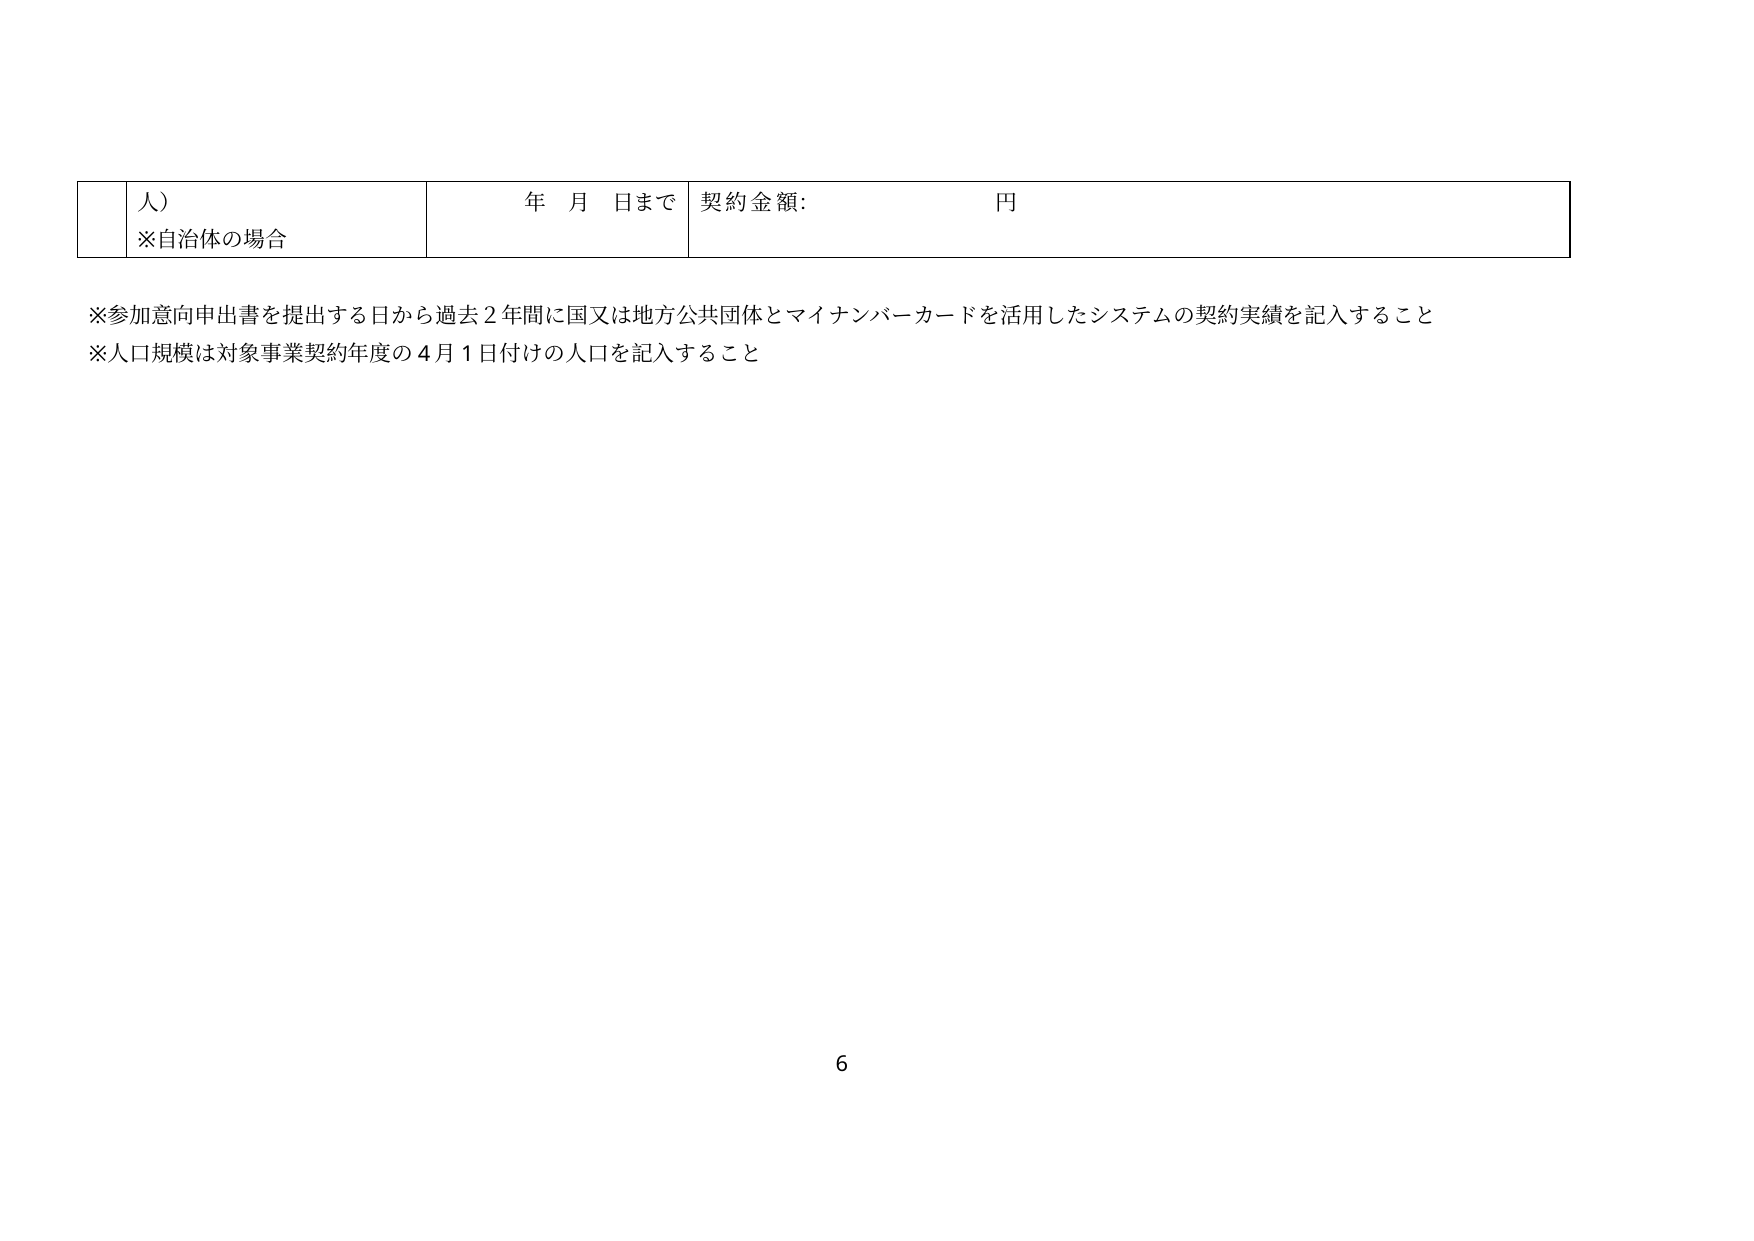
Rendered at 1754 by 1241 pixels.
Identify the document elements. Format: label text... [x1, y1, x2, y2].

text ※人口規模は対象事業契約年度の4月1日付けの人口を記入すること [89, 333, 1594, 371]
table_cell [127, 182, 426, 257]
table_cell 4 [78, 182, 126, 257]
table_cell 業務名： 業務内容： 契約金額： 円 [689, 182, 1569, 257]
text ※参加意向申出書を提出する日から過去２年間に国又は地方公共団体とマイナンバーカードを活用したシステムの契約実績を記入すること [89, 296, 1594, 333]
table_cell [427, 182, 688, 257]
